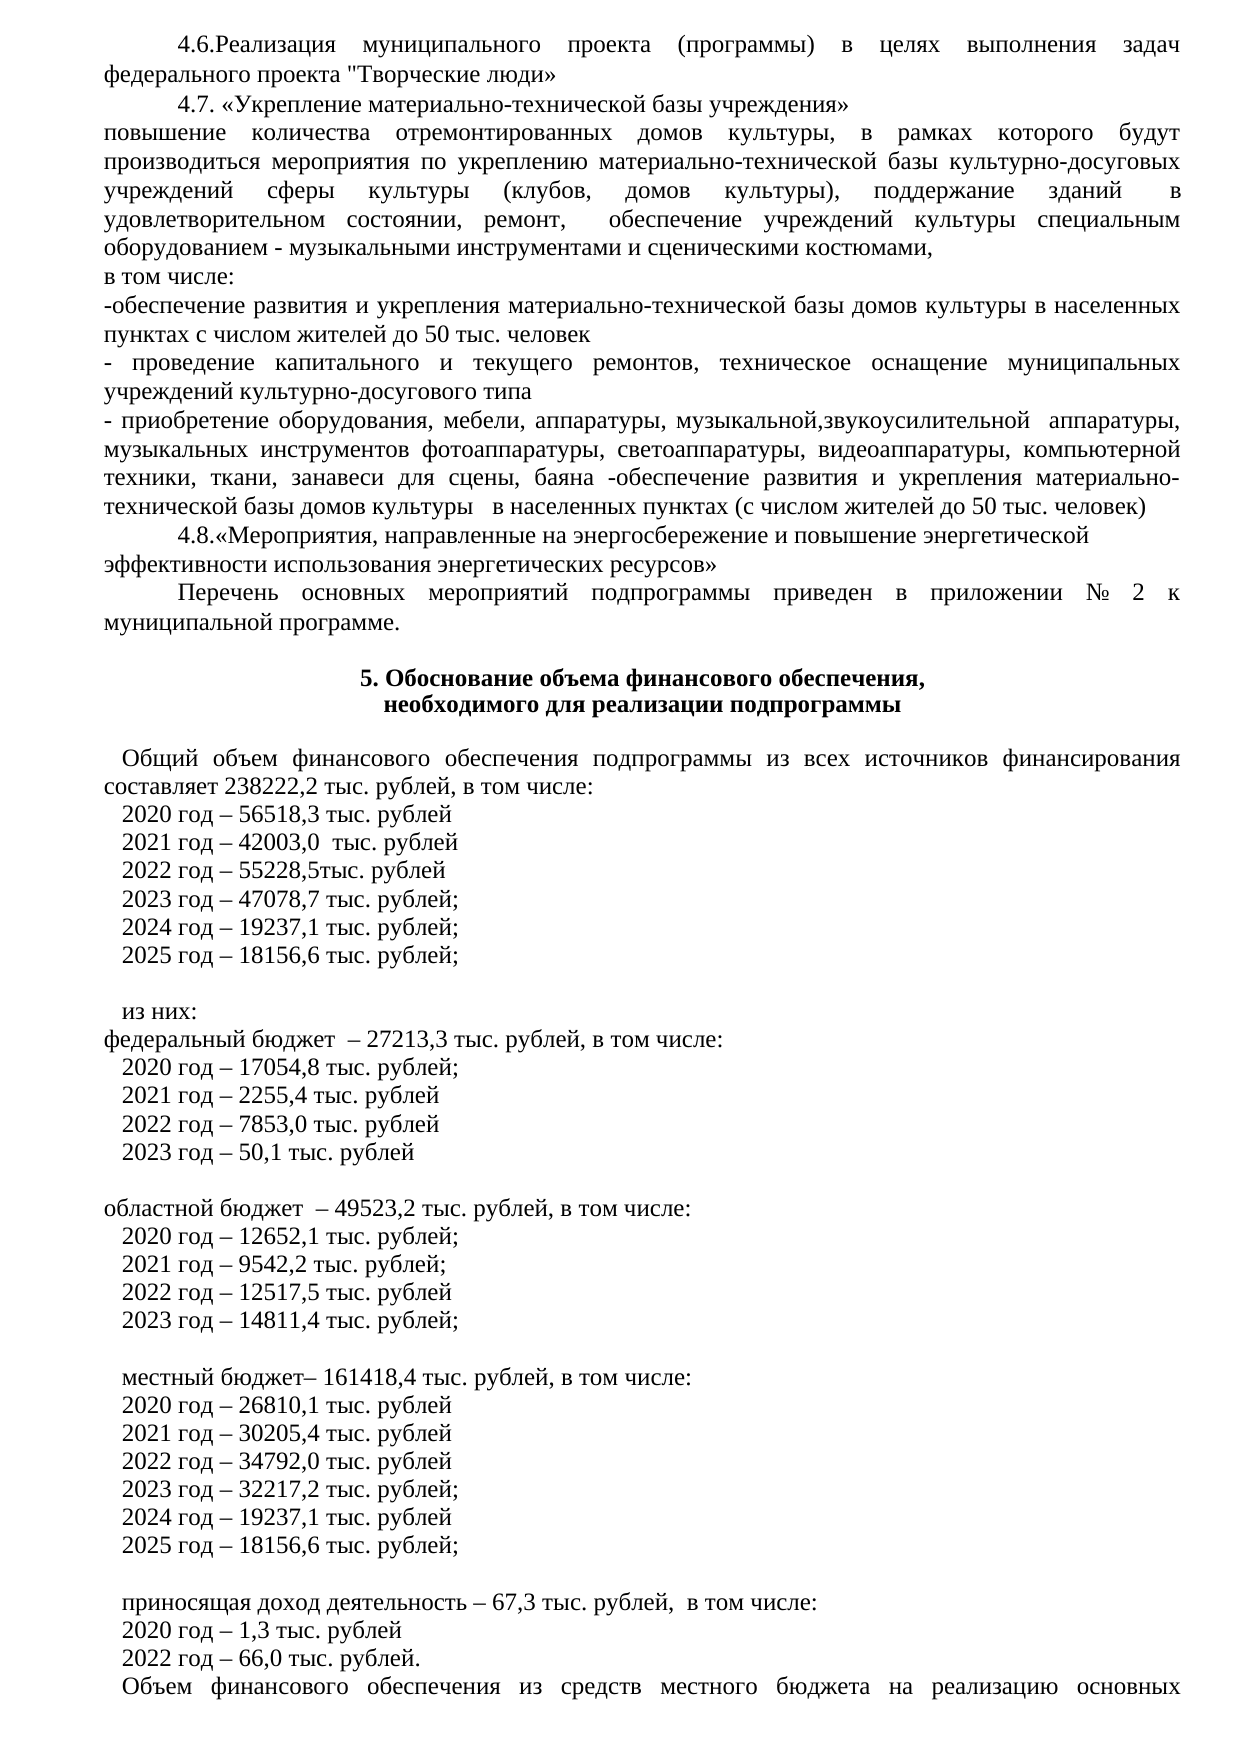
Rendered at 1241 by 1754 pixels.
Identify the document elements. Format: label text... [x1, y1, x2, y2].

text 4.8.«Мероприятия, направленные на энергосбережение и повышение энергетической эффективности использования энергетических ресурсов» [103, 520, 1181, 577]
text 2020 год – 12652,1 тыс. рублей; [103, 1222, 1181, 1250]
text 2022 год – 66,0 тыс. рублей. [103, 1644, 1181, 1672]
text 5. Обоснование объема финансового обеспечения, [103, 665, 1181, 692]
text 2020 год – 56518,3 тыс. рублей [103, 800, 1181, 828]
text Перечень основных мероприятий подпрограммы приведен в приложении № 2 к муниципальной программе. [103, 577, 1181, 636]
text повышение количества отремонтированных домов культуры, в рамках которого будут производиться мероприятия по укреплению материально-технической базы культурно-досуговых учреждений сферы культуры (клубов, домов культуры), поддержание зданий в удовлетворительном состоянии, ремонт, обеспечение учреждений культуры специальным оборудованием - музыкальными инструментами и сценическими костюмами, [103, 117, 1181, 261]
text 2023 год – 32217,2 тыс. рублей; [103, 1475, 1181, 1503]
text 2025 год – 18156,6 тыс. рублей; [103, 941, 1181, 969]
text 2020 год – 17054,8 тыс. рублей; [103, 1053, 1181, 1081]
text 2022 год – 34792,0 тыс. рублей [103, 1447, 1181, 1475]
text областной бюджет – 49523,2 тыс. рублей, в том числе: [103, 1194, 1181, 1222]
text 2023 год – 50,1 тыс. рублей [103, 1138, 1181, 1166]
text 2023 год – 14811,4 тыс. рублей; [103, 1306, 1181, 1334]
text 2021 год – 30205,4 тыс. рублей [103, 1419, 1181, 1447]
text 2021 год – 2255,4 тыс. рублей [103, 1081, 1181, 1109]
text 2021 год – 9542,2 тыс. рублей; [103, 1250, 1181, 1278]
text 2022 год – 12517,5 тыс. рублей [103, 1278, 1181, 1306]
text 2020 год – 26810,1 тыс. рублей [103, 1391, 1181, 1419]
text Общий объем финансового обеспечения подпрограммы из всех источников финансирования составляет 238222,2 тыс. рублей, в том числе: [103, 744, 1181, 800]
text 4.6.Реализация муниципального проекта (программы) в целях выполнения задач федерального проекта "Творческие люди» [103, 29, 1181, 88]
text 2020 год – 1,3 тыс. рублей [103, 1616, 1181, 1644]
text 2021 год – 42003,0 тыс. рублей [103, 828, 1181, 856]
text федеральный бюджет – 27213,3 тыс. рублей, в том числе: [103, 1025, 1181, 1053]
text из них: [103, 997, 1181, 1025]
text - проведение капитального и текущего ремонтов, техническое оснащение муниципальных учреждений культурно-досугового типа [103, 347, 1181, 405]
text 2024 год – 19237,1 тыс. рублей [103, 1503, 1181, 1531]
text 2022 год – 7853,0 тыс. рублей [103, 1109, 1181, 1138]
text 2024 год – 19237,1 тыс. рублей; [103, 913, 1181, 941]
text -обеспечение развития и укрепления материально-технической базы домов культуры в населенных пунктах с числом жителей до 50 тыс. человек [103, 290, 1181, 347]
text - приобретение оборудования, мебели, аппаратуры, музыкальной,звукоусилительной аппаратуры, музыкальных инструментов фотоаппаратуры, светоаппаратуры, видеоаппаратуры, компьютерной техники, ткани, занавеси для сцены, баяна -обеспечение развития и укрепления материально-технической базы домов культуры в населенных пунктах (с числом жителей до 50 тыс. человек) [103, 405, 1181, 520]
text приносящая доход деятельность – 67,3 тыс. рублей, в том числе: [103, 1588, 1181, 1616]
text 4.7. «Укрепление материально-технической базы учреждения» [103, 89, 1181, 117]
text 2022 год – 55228,5тыс. рублей [103, 856, 1181, 884]
text 2025 год – 18156,6 тыс. рублей; [103, 1531, 1181, 1559]
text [103, 1672, 1181, 1700]
text в том числе: [103, 261, 1181, 290]
text местный бюджет– 161418,4 тыс. рублей, в том числе: [103, 1363, 1181, 1391]
text необходимого для реализации подпрограммы [103, 692, 1181, 718]
text 2023 год – 47078,7 тыс. рублей; [103, 884, 1181, 913]
